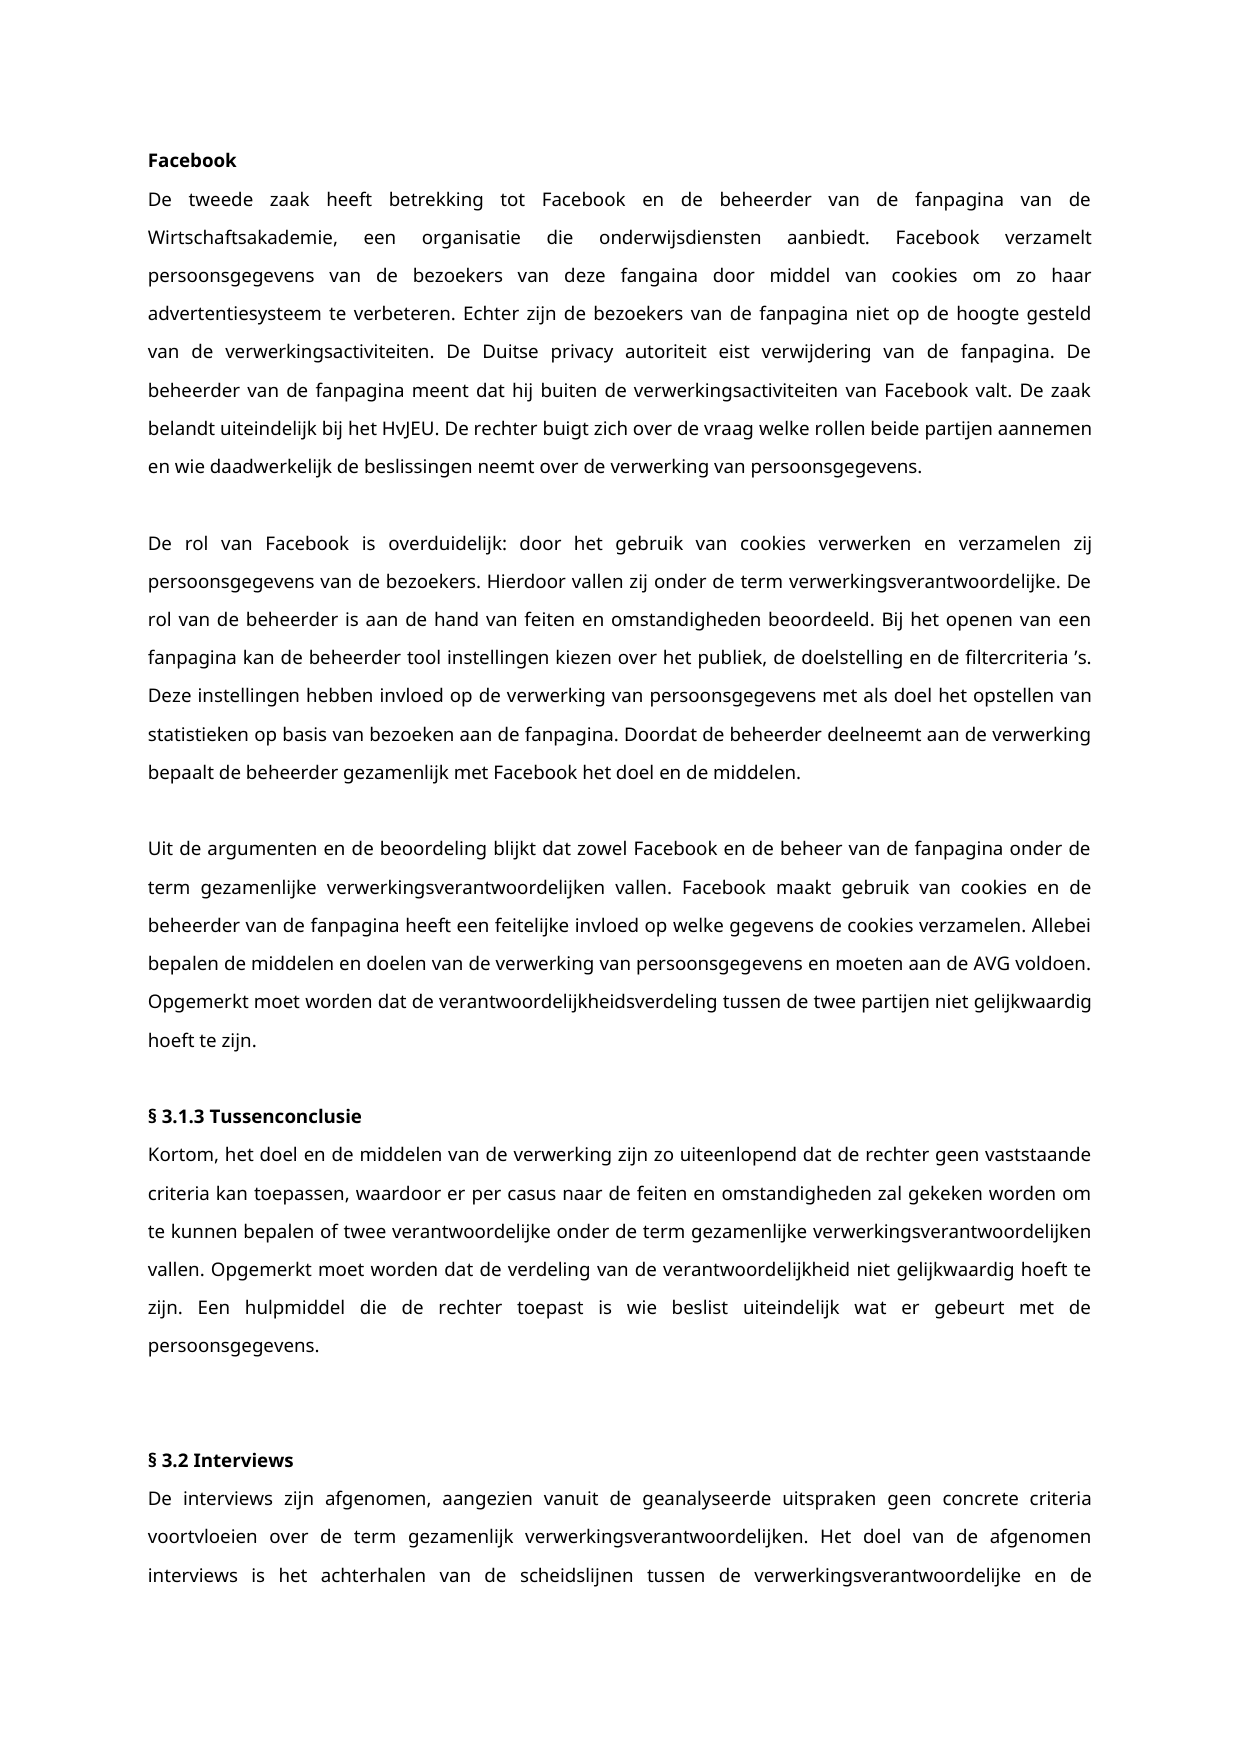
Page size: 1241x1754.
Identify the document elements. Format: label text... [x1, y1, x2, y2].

text De rol van Facebook is overduidelijk: door het gebruik van cookies verwerken en verzamelen zij persoonsgegevens van de bezoekers. Hierdoor vallen zij onder de term verwerkingsverantwoordelijke. De rol van de beheerder is aan de hand van feiten en omstandigheden beoordeeld. Bij het openen van een fanpagina kan de beheerder tool instellingen kiezen over het publiek, de doelstelling en de filtercriteria ’s. Deze instellingen hebben invloed op de verwerking van persoonsgegevens met als doel het opstellen van statistieken op basis van bezoeken aan de fanpagina. Doordat de beheerder deelneemt aan de verwerking bepaalt de beheerder gezamenlijk met Facebook het doel en de middelen. [148, 530, 1093, 785]
text De tweede zaak heeft betrekking tot Facebook en de beheerder van de fanpagina van de Wirtschaftsakademie, een organisatie die onderwijsdiensten aanbiedt. Facebook verzamelt persoonsgegevens van de bezoekers van deze fangaina door middel van cookies om zo haar advertentiesysteem te verbeteren. Echter zijn de bezoekers van de fanpagina niet op de hoogte gesteld van de verwerkingsactiviteiten. De Duitse privacy autoriteit eist verwijdering van de fanpagina. De beheerder van de fanpagina meent dat hij buiten de verwerkingsactiviteiten van Facebook valt. De zaak belandt uiteindelijk bij het HvJEU. De rechter buigt zich over de vraag welke rollen beide partijen aannemen en wie daadwerkelijk de beslissingen neemt over de verwerking van persoonsgegevens. [148, 186, 1093, 479]
text Kortom, het doel en de middelen van de verwerking zijn zo uiteenlopend dat de rechter geen vaststaande criteria kan toepassen, waardoor er per casus naar de feiten en omstandigheden zal gekeken worden om te kunnen bepalen of twee verantwoordelijke onder de term gezamenlijke verwerkingsverantwoordelijken vallen. Opgemerkt moet worden dat de verdeling van de verantwoordelijkheid niet gelijkwaardig hoeft te zijn. Een hulpmiddel die de rechter toepast is wie beslist uiteindelijk wat er gebeurt met de persoonsgegevens. [148, 1142, 1093, 1358]
text § 3.1.3 Tussenconclusie [148, 1103, 1093, 1129]
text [148, 1486, 1093, 1588]
text Uit de argumenten en de beoordeling blijkt dat zowel Facebook en de beheer van de fanpagina onder de term gezamenlijke verwerkingsverantwoordelijken vallen. Facebook maakt gebruik van cookies en de beheerder van de fanpagina heeft een feitelijke invloed op welke gegevens de cookies verzamelen. Allebei bepalen de middelen en doelen van de verwerking van persoonsgegevens en moeten aan de AVG voldoen. Opgemerkt moet worden dat de verantwoordelijkheidsverdeling tussen de twee partijen niet gelijkwaardig hoeft te zijn. [148, 836, 1093, 1052]
text Facebook [148, 148, 1093, 173]
text § 3.2 Interviews [148, 1447, 1093, 1473]
